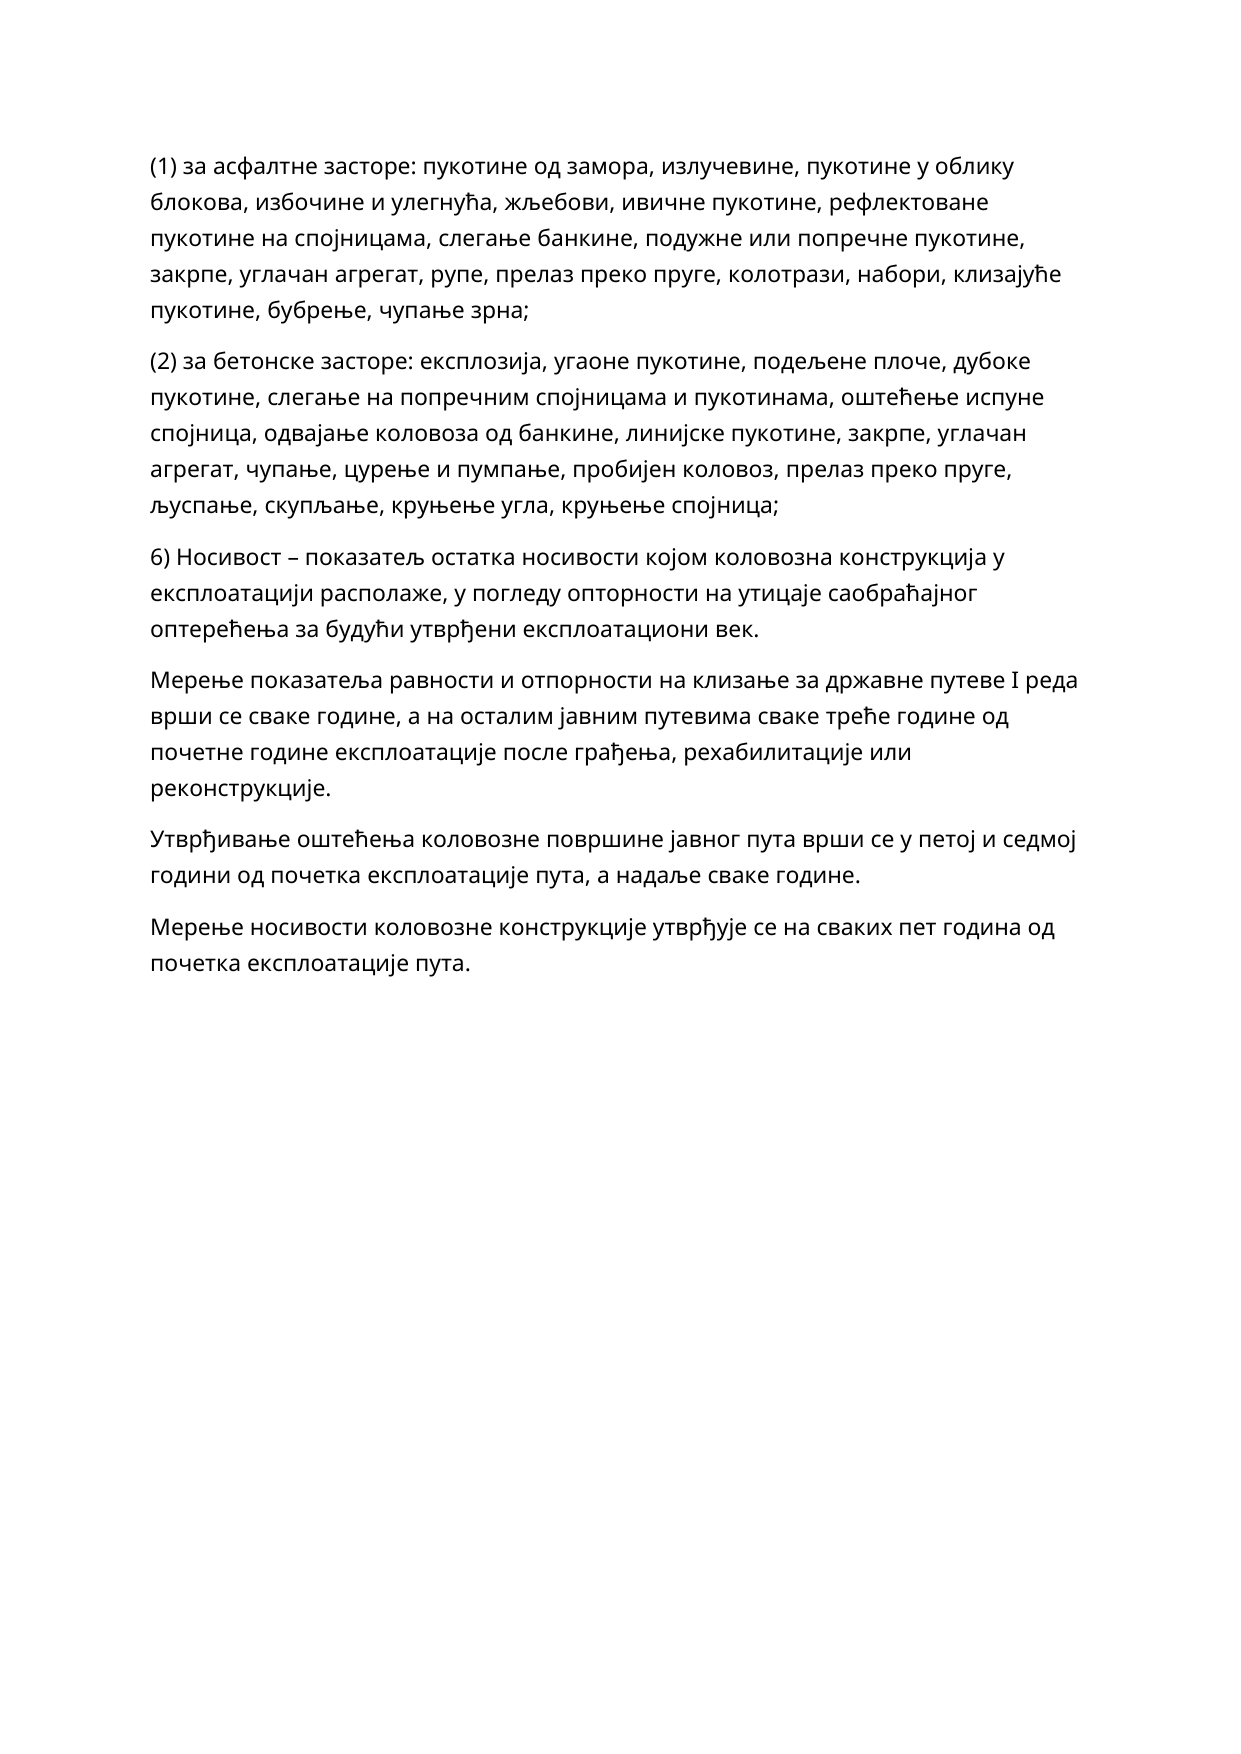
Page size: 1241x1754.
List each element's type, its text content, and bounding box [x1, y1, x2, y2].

text Мерење показатеља равности и отпорности на клизање за државне путеве I реда врши се сваке године, а на осталим јавним путевима сваке треће године од почетне године експлоатације после грађења, рехабилитације или реконструкције. [150, 664, 1090, 803]
text 6) Носивост – показатељ остатка носивости којом коловозна конструкција у експлоатацији располаже, у погледу опторности на утицаје саобраћајног оптерећења за будући утврђени експлоатациони век. [150, 541, 1090, 644]
text Мерење носивости коловозне конструкције утврђује се на сваких пет година од почетка експлоатације пута. [150, 911, 1090, 978]
text (2) за бетонске засторе: експлозија, угаоне пукотине, подељене плоче, дубоке пукотине, слегање на попречним спојницама и пукотинама, оштећење испуне спојница, одвајање коловоза од банкине, линијске пукотине, закрпе, углачан агрегат, чупање, цурење и пумпање, пробијен коловоз, прелаз преко пруге, љуспање, скупљање, круњење угла, круњење спојница; [150, 345, 1090, 520]
text (1) за асфалтне засторе: пукотине од замора, излучевине, пукотине у облику блокова, избочине и улегнућа, жљебови, ивичне пукотине, рефлектоване пукотине на спојницама, слегање банкине, подужне или попречне пукотине, закрпе, углачан агрегат, рупе, прелаз преко пруге, колотрази, набори, клизајуће пукотине, бубрење, чупање зрна; [150, 150, 1090, 325]
text Утврђивање оштећења коловозне површине јавног пута врши се у петој и седмој години од почетка експлоатације пута, а надаље сваке године. [150, 823, 1090, 891]
